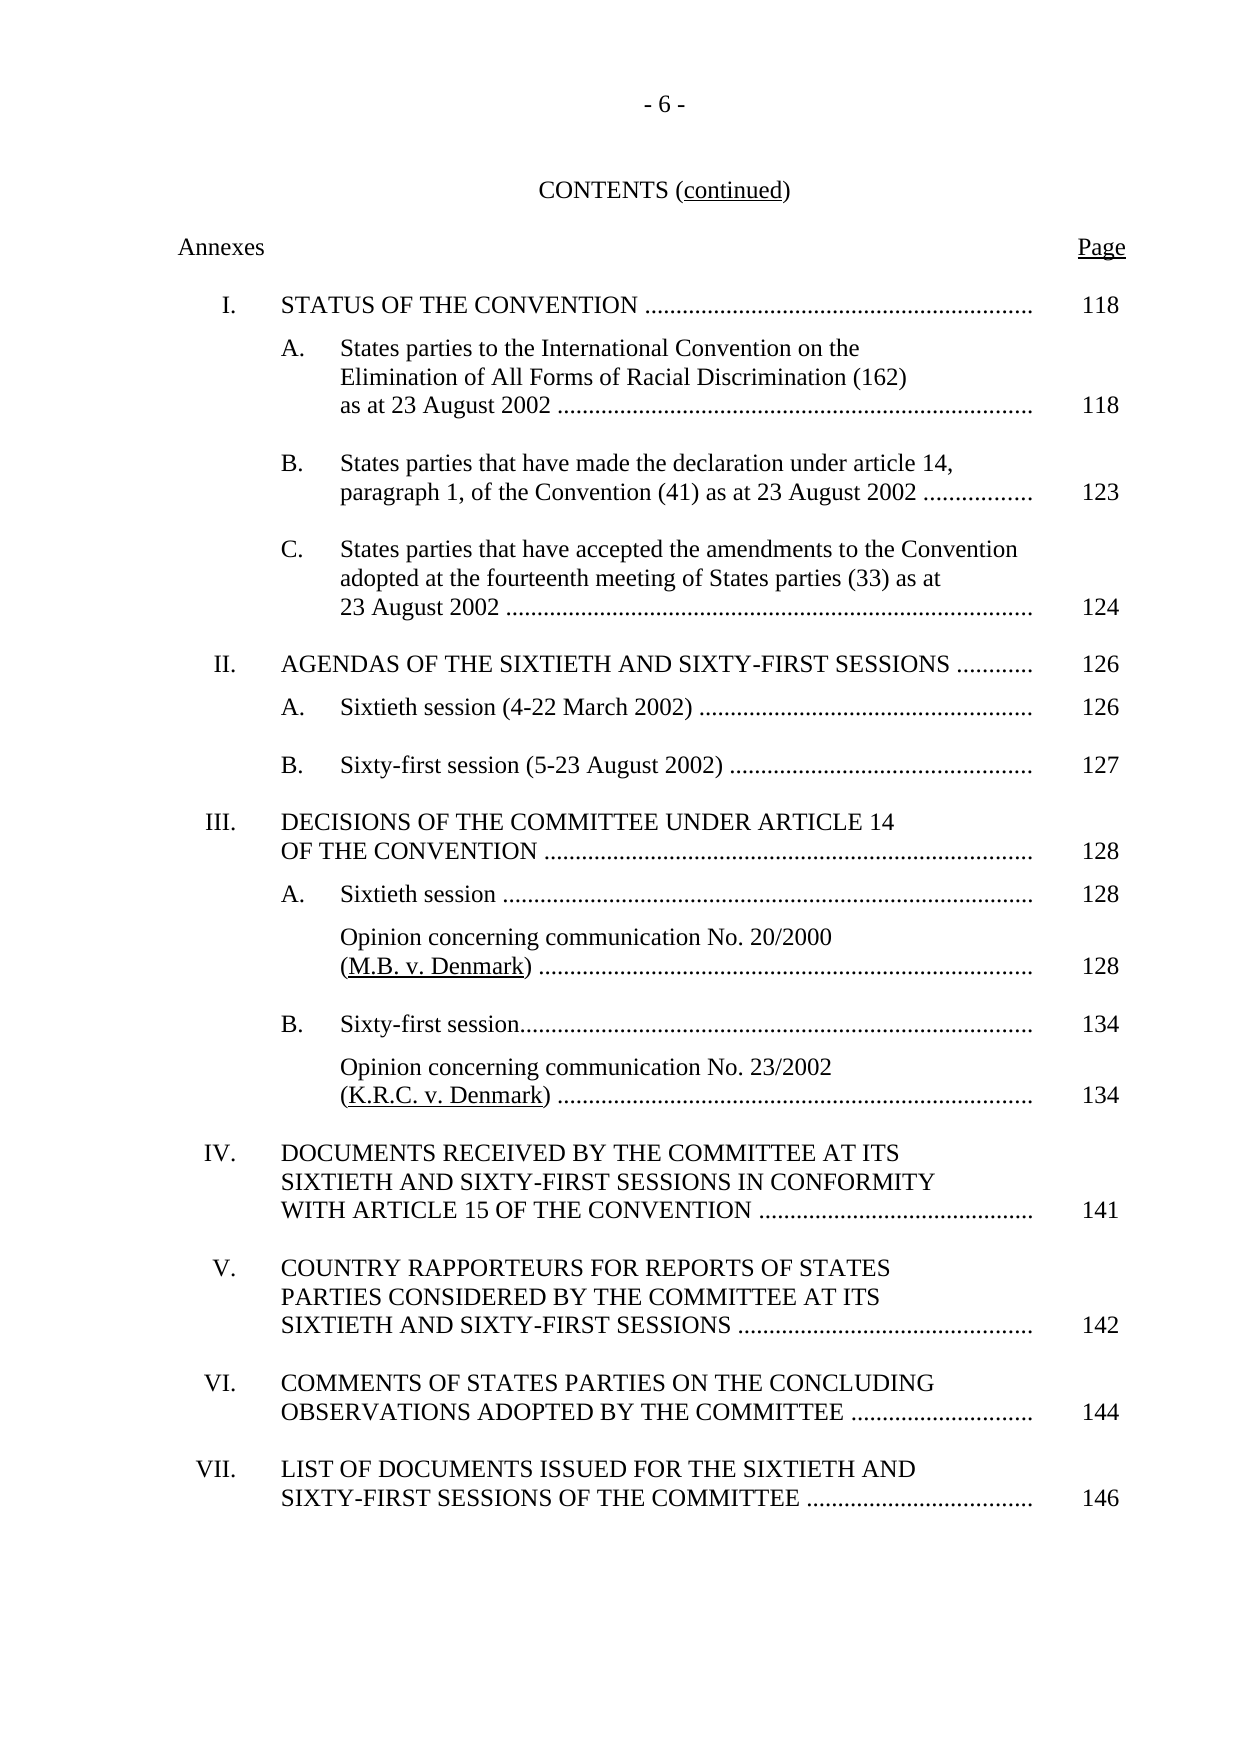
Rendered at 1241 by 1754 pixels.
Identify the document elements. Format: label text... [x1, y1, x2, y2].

text paragraph 1, of the Convention (41) as at 23 August 2002 123 [177, 477, 1152, 506]
text SIXTIETH AND SIXTY-FIRST SESSIONS IN CONFORMITY [177, 1167, 1152, 1196]
text A. Sixtieth session (4-22 March 2002) 126 [177, 692, 1152, 721]
text B. Sixty-first session 134 [177, 1009, 1152, 1037]
text Opinion concerning communication No. 23/2002 [177, 1052, 1152, 1081]
text VI. COMMENTS OF STATES PARTIES ON THE CONCLUDING [177, 1368, 1152, 1397]
text as at 23 August 2002 118 [177, 391, 1152, 419]
text SIXTY-FIRST SESSIONS OF THE COMMITTEE 146 [177, 1483, 1152, 1512]
text A. Sixtieth session 128 [177, 879, 1152, 908]
text Elimination of All Forms of Racial Discrimination (162) [177, 362, 1152, 391]
text PARTIES CONSIDERED BY THE COMMITTEE AT ITS [177, 1282, 1152, 1311]
text CONTENTS (continued) [177, 175, 1152, 204]
text IV. DOCUMENTS RECEIVED BY THE COMMITTEE AT ITS [177, 1138, 1152, 1167]
text B. Sixty-first session (5-23 August 2002) 127 [177, 750, 1152, 779]
text OF THE CONVENTION 128 [177, 836, 1152, 865]
text A. States parties to the International Convention on the [177, 333, 1152, 362]
text II. AGENDAS OF THE SIXTIETH AND SIXTY-FIRST SESSIONS 126 [177, 649, 1152, 678]
text I. STATUS OF THE CONVENTION 118 [177, 290, 1152, 319]
text 23 August 2002 124 [177, 592, 1152, 621]
text (M.B. v. Denmark) 128 [177, 951, 1152, 980]
text (K.R.C. v. Denmark) 134 [177, 1081, 1152, 1109]
text B. States parties that have made the declaration under article 14, [177, 448, 1152, 477]
text adopted at the fourteenth meeting of States parties (33) as at [177, 563, 1152, 592]
text OBSERVATIONS ADOPTED BY THE COMMITTEE 144 [177, 1397, 1152, 1426]
text V. COUNTRY RAPPORTEURS FOR REPORTS OF STATES [177, 1253, 1152, 1282]
text WITH ARTICLE 15 OF THE CONVENTION 141 [177, 1196, 1152, 1224]
text VII. LIST OF DOCUMENTS ISSUED FOR THE SIXTIETH AND [177, 1454, 1152, 1483]
text Opinion concerning communication No. 20/2000 [177, 922, 1152, 951]
text Annexes Page [177, 232, 1152, 261]
text C. States parties that have accepted the amendments to the Convention [177, 534, 1152, 563]
text SIXTIETH AND SIXTY-FIRST SESSIONS 142 [177, 1311, 1152, 1339]
text III. DECISIONS OF THE COMMITTEE UNDER ARTICLE 14 [177, 807, 1152, 836]
